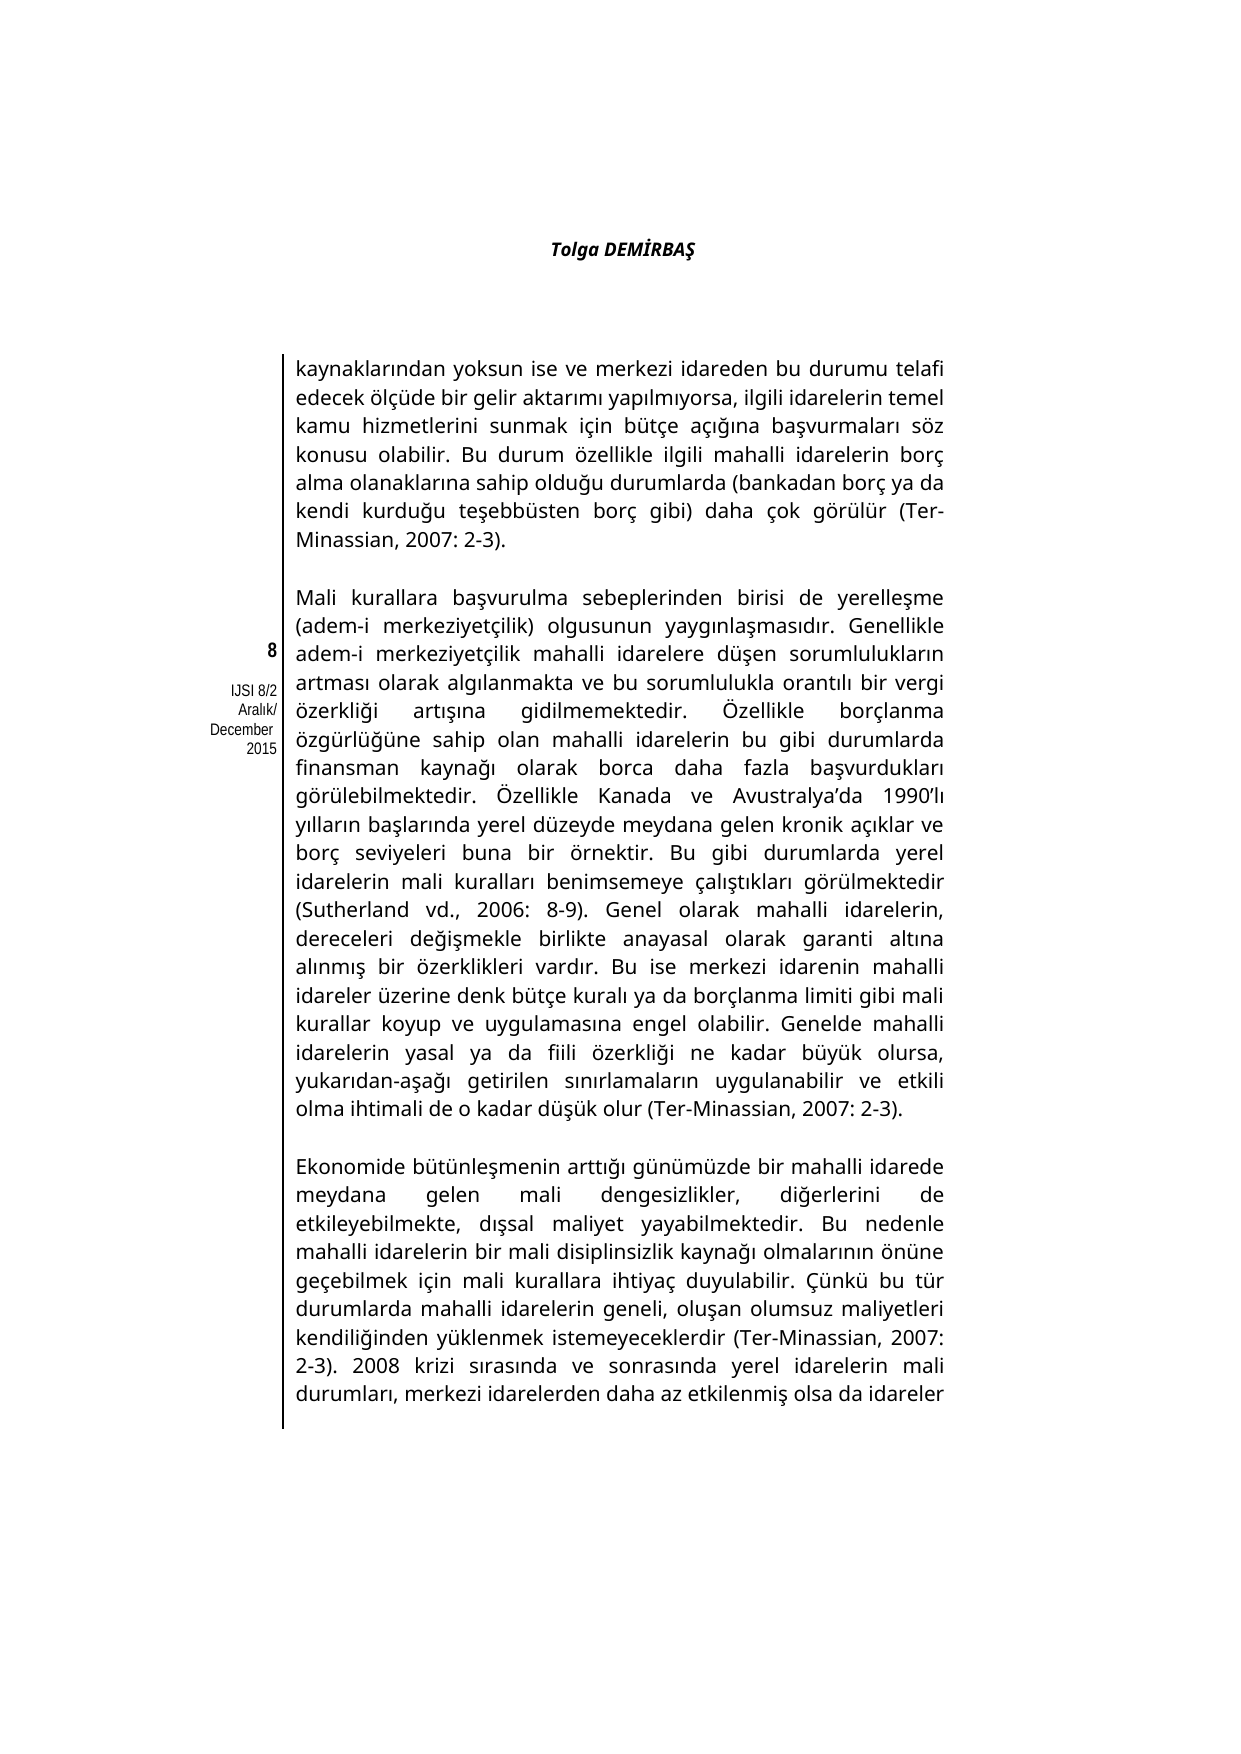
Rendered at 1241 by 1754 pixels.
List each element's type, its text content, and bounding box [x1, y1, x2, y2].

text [295, 354, 945, 553]
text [295, 1152, 945, 1408]
text Mali kurallara başvurulma sebeplerinden birisi de yerelleşme (adem-i merkeziyetçilik) olgusunun yaygınlaşmasıdır. Genellikle adem-i merkeziyetçilik mahalli idarelere düşen sorumlulukların artması olarak algılanmakta ve bu sorumlulukla orantılı bir vergi özerkliği artışına gidilmemektedir. Özellikle borçlanma özgürlüğüne sahip olan mahalli idarelerin bu gibi durumlarda finansman kaynağı olarak borca daha fazla başvurdukları görülebilmektedir. Özellikle Kanada ve Avustralya’da 1990’lı yılların başlarında yerel düzeyde meydana gelen kronik açıklar ve borç seviyeleri buna bir örnektir. Bu gibi durumlarda yerel idarelerin mali kuralları benimsemeye çalıştıkları görülmektedir (Sutherland vd., 2006: 8-9). Genel olarak mahalli idarelerin, dereceleri değişmekle birlikte anayasal olarak garanti altına alınmış bir özerklikleri vardır. Bu ise merkezi idarenin mahalli idareler üzerine denk bütçe kuralı ya da borçlanma limiti gibi mali kurallar koyup ve uygulamasına engel olabilir. Genelde mahalli idarelerin yasal ya da fiili özerkliği ne kadar büyük olursa, yukarıdan-aşağı getirilen sınırlamaların uygulanabilir ve etkili olma ihtimali de o kadar düşük olur (Ter-Minassian, 2007: 2-3). [295, 583, 945, 1123]
